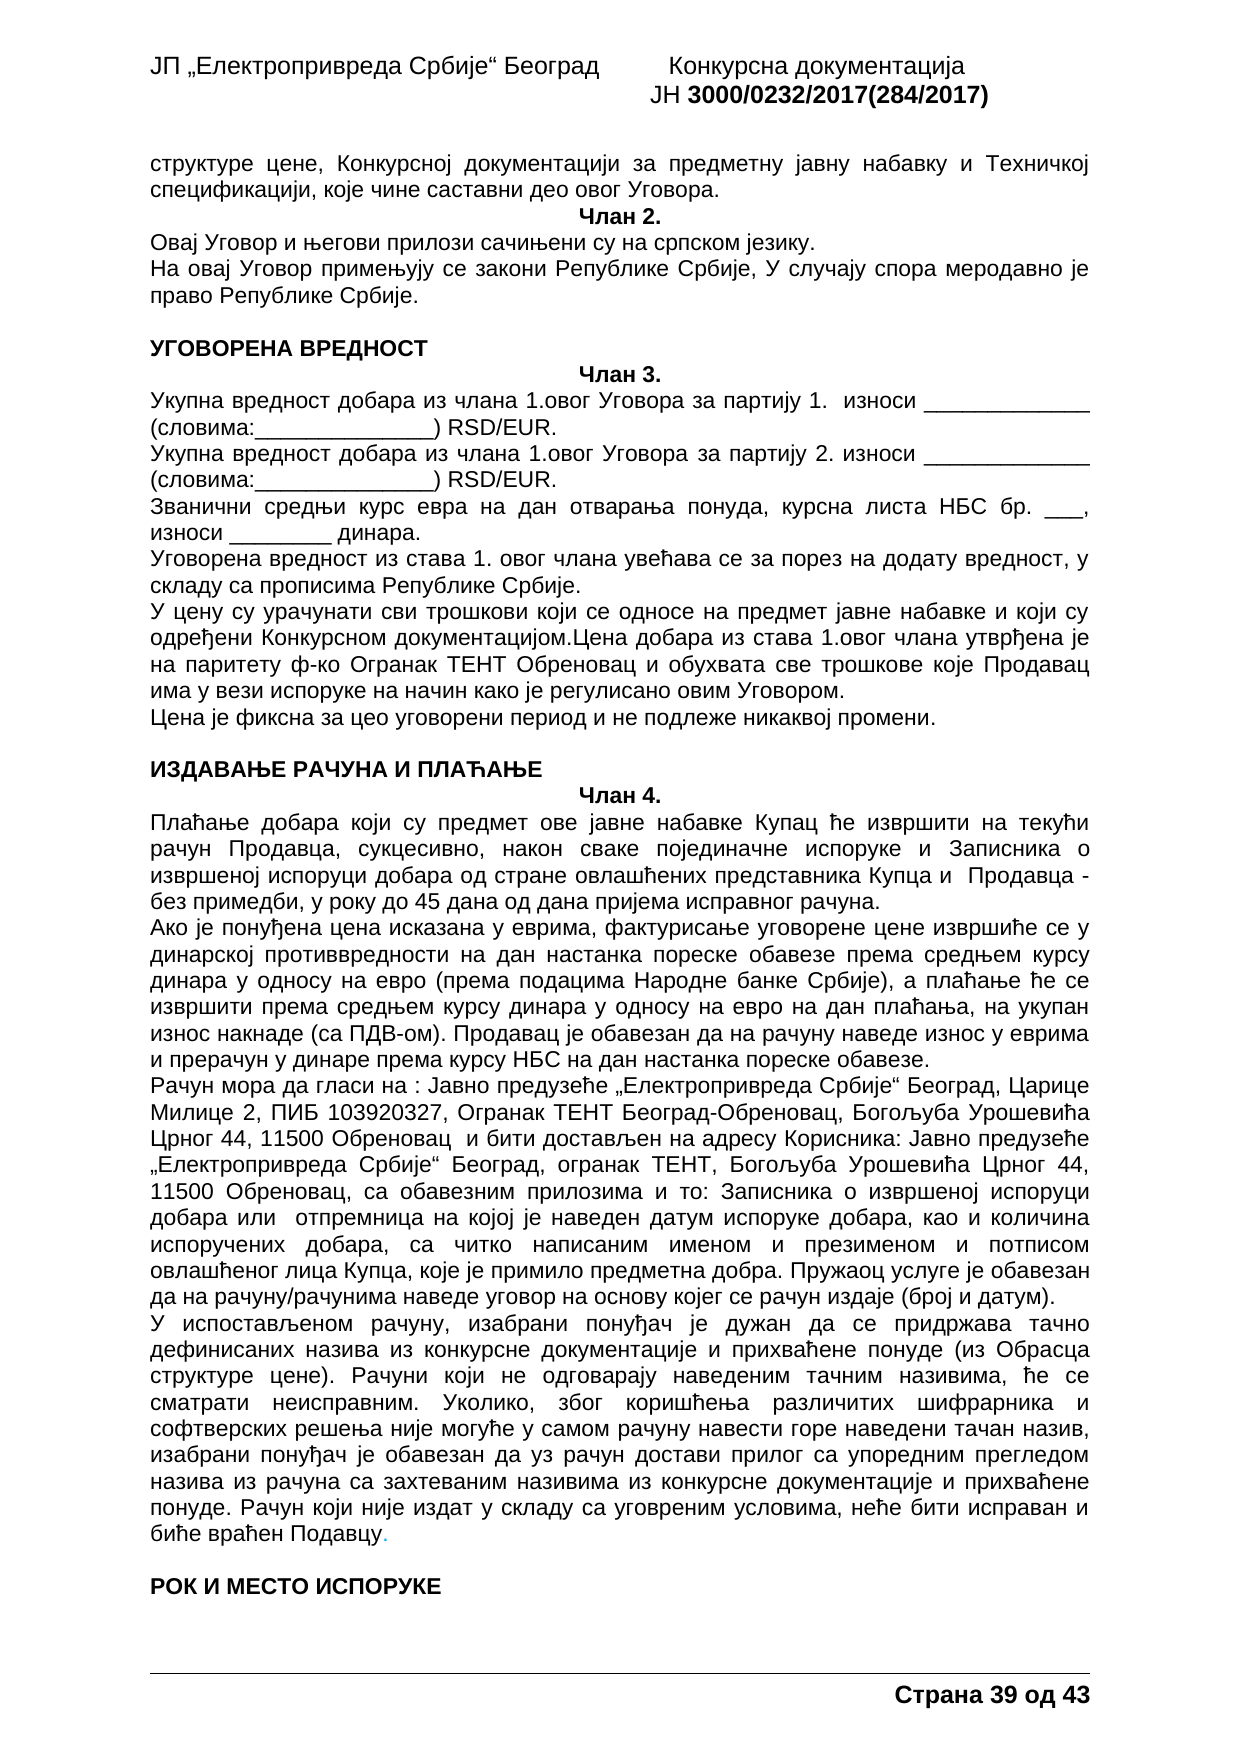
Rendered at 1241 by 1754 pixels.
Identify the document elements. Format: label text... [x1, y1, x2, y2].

text У испостављеном рачуну, изабрани понуђач је дужан да се придржава тачно дефинисаних назива из конкурсне документације и прихваћене понуде (из Обрасца структуре цене). Рачуни који не одговарају наведеним тачним називима, ће се сматрати неисправним. Уколико, због коришћења различитих шифрарника и софтверских решења није могуће у самом рачуну навести горе наведени тачан назив, изабрани понуђач је обавезан да уз рачун достави прилог са упоредним прегледом назива из рачуна са захтеваним називима из конкурсне документације и прихваћене понуде. Рачун који није издат у складу са уговреним условима, неће бити исправан и биће враћен Подавцу. [150, 1309, 1090, 1547]
text У цену су урачунати сви трошкови који се односе на предмет јавне набавке и који су одређени Конкурсном документацијом.Цена добара из става 1.овог члана утврђена је на паритету ф-ко Огранак ТЕНТ Обреновац и обухвата све трошкове које Продавац има у вези испоруке на начин како је регулисано овим Уговором. [150, 598, 1090, 703]
text Цена је фиксна за цео уговорени период и не подлеже никаквој промени. [150, 703, 1090, 730]
text Укупна вредност добара из члана 1.овог Уговора за партију 1. износи _____________ (словима:______________) RSD/EUR. [150, 387, 1090, 440]
text На овај Уговор примењују се закони Републике Србије, У случају спора меродавно је право Републике Србије. [150, 255, 1090, 308]
text Укупна вредност добара из члана 1.овог Уговора за партију 2. износи _____________ (словима:______________) RSD/EUR. [150, 440, 1090, 493]
text ИЗДАВАЊЕ РАЧУНА И ПЛАЋАЊЕ [150, 756, 1090, 782]
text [150, 150, 1090, 203]
text Рачун мора да гласи на : Јавно предузеће „Електропривреда Србије“ Београд, Царице Милице 2, ПИБ 103920327, Огранак ТЕНТ Београд-Обреновац, Богољуба Урошевића Црног 44, 11500 Oбреновац и бити достављен на адресу Корисника: Јавно предузеће „Електропривреда Србије“ Београд, огранак ТЕНТ, Богољуба Урошевића Црног 44, 11500 Oбреновац, са обавезним прилозима и то: Записника о извршеној испоруци добара или отпремница на којој је наведен датум испоруке добара, као и количина испоручених добара, са читко написаним именом и презименом и потписом овлашћеног лица Купца, које је примило предметна добра. Пружаоц услуге је обавезан да на рачуну/рачунима наведе уговор на основу којег се рачун издаје (број и датум). [150, 1072, 1090, 1309]
text Овај Уговор и његови прилози сачињени су на српском језику. [150, 229, 1090, 255]
text Члан 4. [150, 782, 1090, 809]
text Плаћање добара који су предмет ове јавне набавке Купац ће извршити на текући рачун Продавца, сукцесивно, након сваке појединачне испоруке и Записника о извршеној испоруци добара од стране овлашћених представника Купца и Продавца - без примедби, у року до 45 дана од дана пријема исправног рачуна. [150, 809, 1090, 914]
text Члан 2. [150, 203, 1090, 229]
text Уговорена вредност из става 1. овог члана увећава се за порез на додату вредност, у складу са прописима Републике Србије. [150, 545, 1090, 598]
text Ако је понуђена цена исказана у еврима, фактурисање уговорене цене извршиће се у динарској противвредности на дан настанка пореске обавезе према средњем курсу динара у односу на евро (према подацима Народне банке Србије), а плаћање ће се извршити према средњем курсу динара у односу на евро на дан плаћања, на укупан износ накнаде (са ПДВ-ом). Продавац је обавезан да на рачуну наведе износ у еврима и прерачун у динаре према курсу НБС на дан настанка пореске обавезе. [150, 914, 1090, 1072]
text Члан 3. [150, 361, 1090, 387]
text Званични средњи курс евра на дан отварања понуда, курсна листа НБС бр. ___, износи ________ динара. [150, 493, 1090, 545]
text УГОВОРЕНА ВРЕДНОСТ [150, 334, 1090, 361]
text РОК И МЕСТО ИСПОРУКЕ [150, 1573, 1090, 1599]
